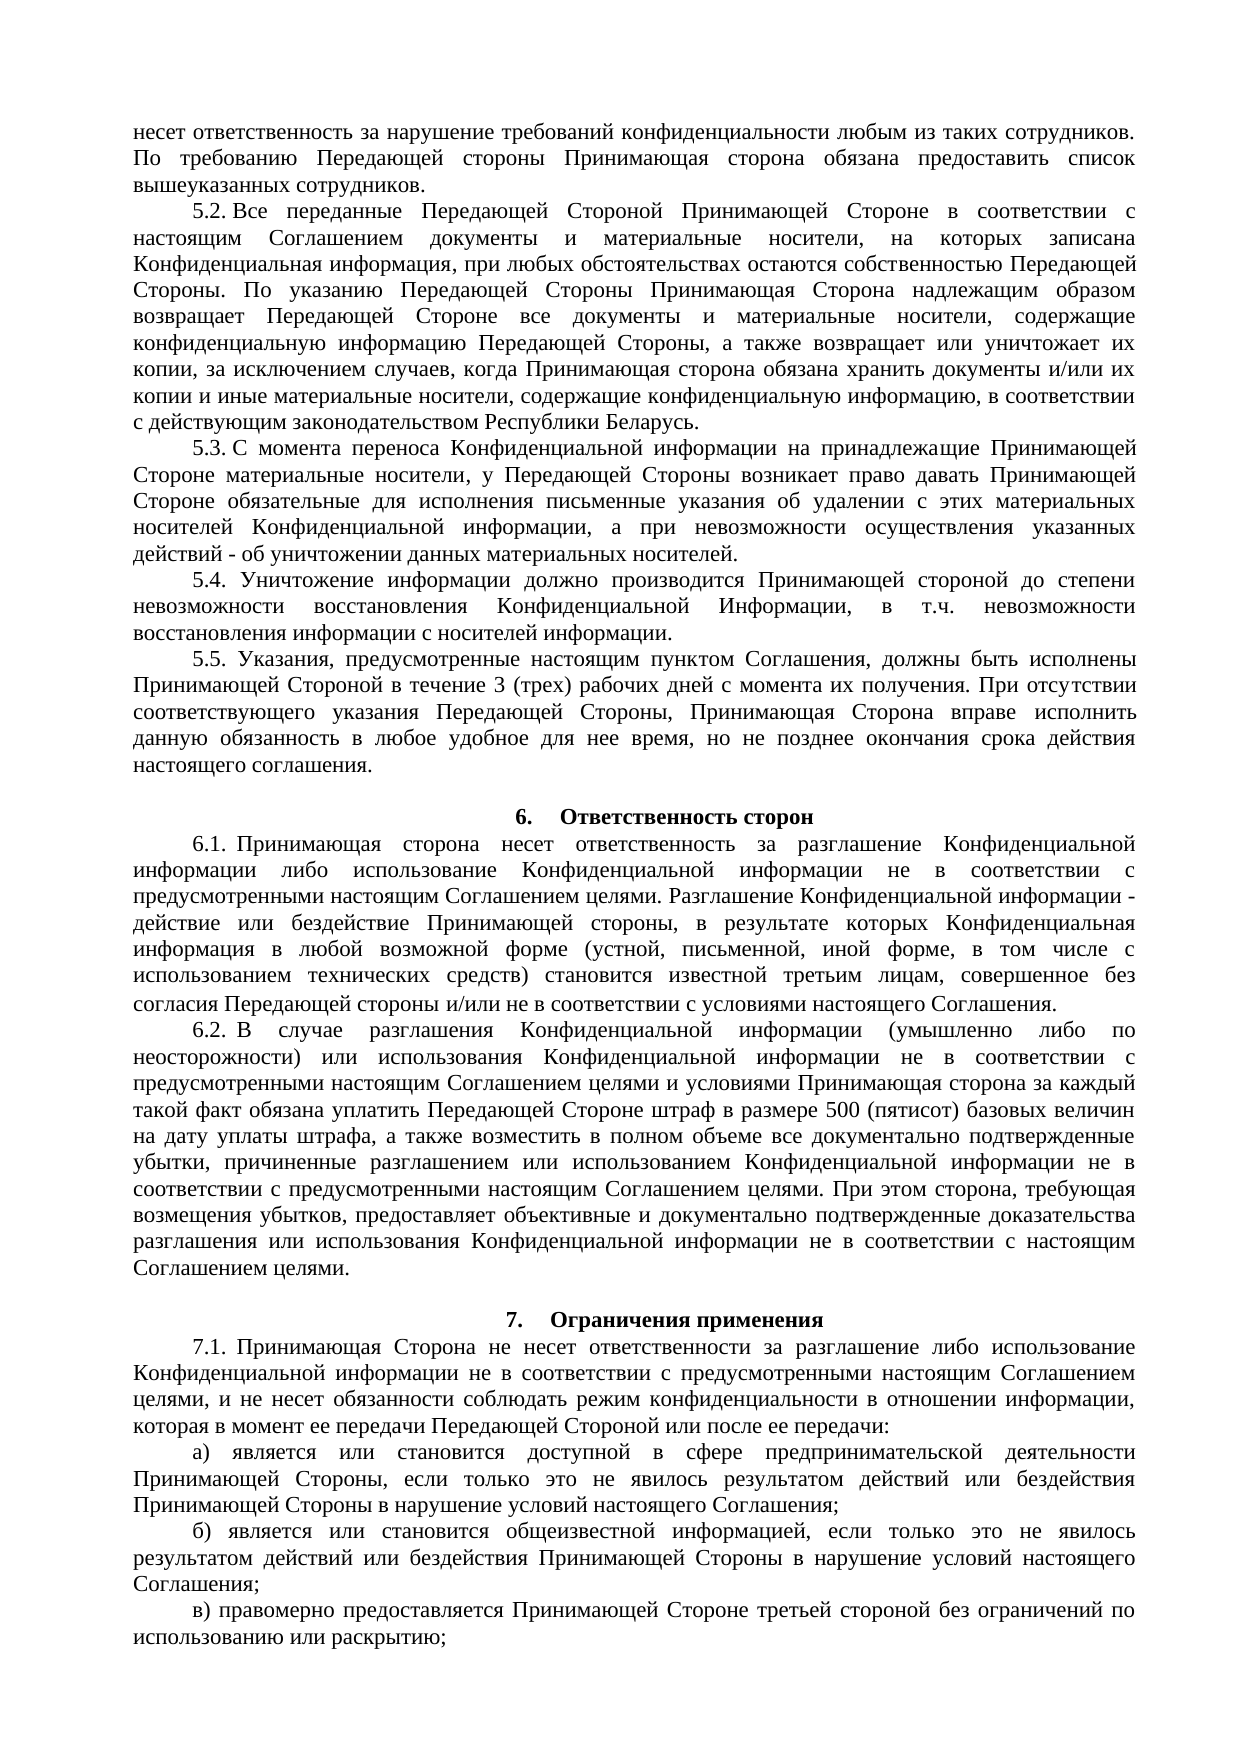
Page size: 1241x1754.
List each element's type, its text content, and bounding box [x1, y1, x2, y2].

text 5.3. С момента переноса Конфиденциальной информации на принадлежащие Принимающей Стороне материальные носители, у Передающей Стороны возникает право давать Принимающей Стороне обязательные для исполнения письменные указания об удалении с этих материальных носителей Конфиденциальной информации, а при невозможности осуществления указанных действий - об уничтожении данных материальных носителей. [133, 434, 1137, 566]
list Принимающая Сторона не несет ответственности за разглашение либо использование Конфиденциальной информации не в соответствии с предусмотренными настоящим Соглашением целями, и не несет обязанности соблюдать режим конфиденциальности в отношении информации, которая в момент ее передачи Передающей Стороной или после ее передачи: [133, 1333, 1137, 1438]
subtitle Ограничения применения [133, 1306, 1137, 1333]
subtitle Ответственность сторон [133, 803, 1137, 830]
text 5.2. Все переданные Передающей Стороной Принимающей Стороне в соответствии с настоящим Соглашением документы и материальные носители, на которых записана Конфиденциальная информация, при любых обстоятельствах остаются собственностью Передающей Стороны. По указанию Передающей Стороны Принимающая Сторона надлежащим образом возвращает Передающей Стороне все документы и материальные носители, содержащие конфиденциальную информацию Передающей Стороны, а также возвращает или уничтожает их копии, за исключением случаев, когда Принимающая сторона обязана хранить документы и/или их копии и иные материальные носители, содержащие конфиденциальную информацию, в соответствии с действующим законодательством Республики Беларусь. [133, 197, 1137, 434]
text 5.4. Уничтожение информации должно производится Принимающей стороной до степени невозможности восстановления Конфиденциальной Информации, в т.ч. невозможности восстановления информации с носителей информации. [133, 566, 1137, 645]
list б) является или становится общеизвестной информацией, если только это не явилось результатом действий или бездействия Принимающей Стороны в нарушение условий настоящего Соглашения; [133, 1517, 1137, 1596]
list а) является или становится доступной в сфере предпринимательской деятельности Принимающей Стороны, если только это не явилось результатом действий или бездействия Принимающей Стороны в нарушение условий настоящего Соглашения; [133, 1438, 1137, 1517]
list Принимающая сторона несет ответственность за разглашение Конфиденциальной информации либо использование Конфиденциальной информации не в соответствии с предусмотренными настоящим Соглашением целями. Разглашение Конфиденциальной информации - действие или бездействие Принимающей стороны, в результате которых Конфиденциальная информация в любой возможной форме (устной, письменной, иной форме, в том числе с использованием технических средств) становится известной третьим лицам, совершенное без согласия Передающей стороны и/или не в соответствии с условиями настоящего Соглашения. [133, 830, 1137, 1017]
list в) правомерно предоставляется Принимающей Стороне третьей стороной без ограничений по использованию или раскрытию; [133, 1596, 1137, 1649]
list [133, 118, 1137, 197]
text 5.5. Указания, предусмотренные настоящим пунктом Соглашения, должны быть исполнены Принимающей Стороной в течение 3 (трех) рабочих дней с момента их получения. При отсутствии соответствующего указания Передающей Стороны, Принимающая Сторона вправе исполнить данную обязанность в любое удобное для нее время, но не позднее окончания срока действия настоящего соглашения. [133, 645, 1137, 777]
list В случае разглашения Конфиденциальной информации (умышленно либо по неосторожности) или использования Конфиденциальной информации не в соответствии с предусмотренными настоящим Соглашением целями и условиями Принимающая сторона за каждый такой факт обязана уплатить Передающей Стороне штраф в размере 500 (пятисот) базовых величин на дату уплаты штрафа, а также возместить в полном объеме все документально подтвержденные убытки, причиненные разглашением или использованием Конфиденциальной информации не в соответствии с предусмотренными настоящим Соглашением целями. При этом сторона, требующая возмещения убытков, предоставляет объективные и документально подтвержденные доказательства разглашения или использования Конфиденциальной информации не в соответствии с настоящим Соглашением целями. [133, 1017, 1137, 1280]
